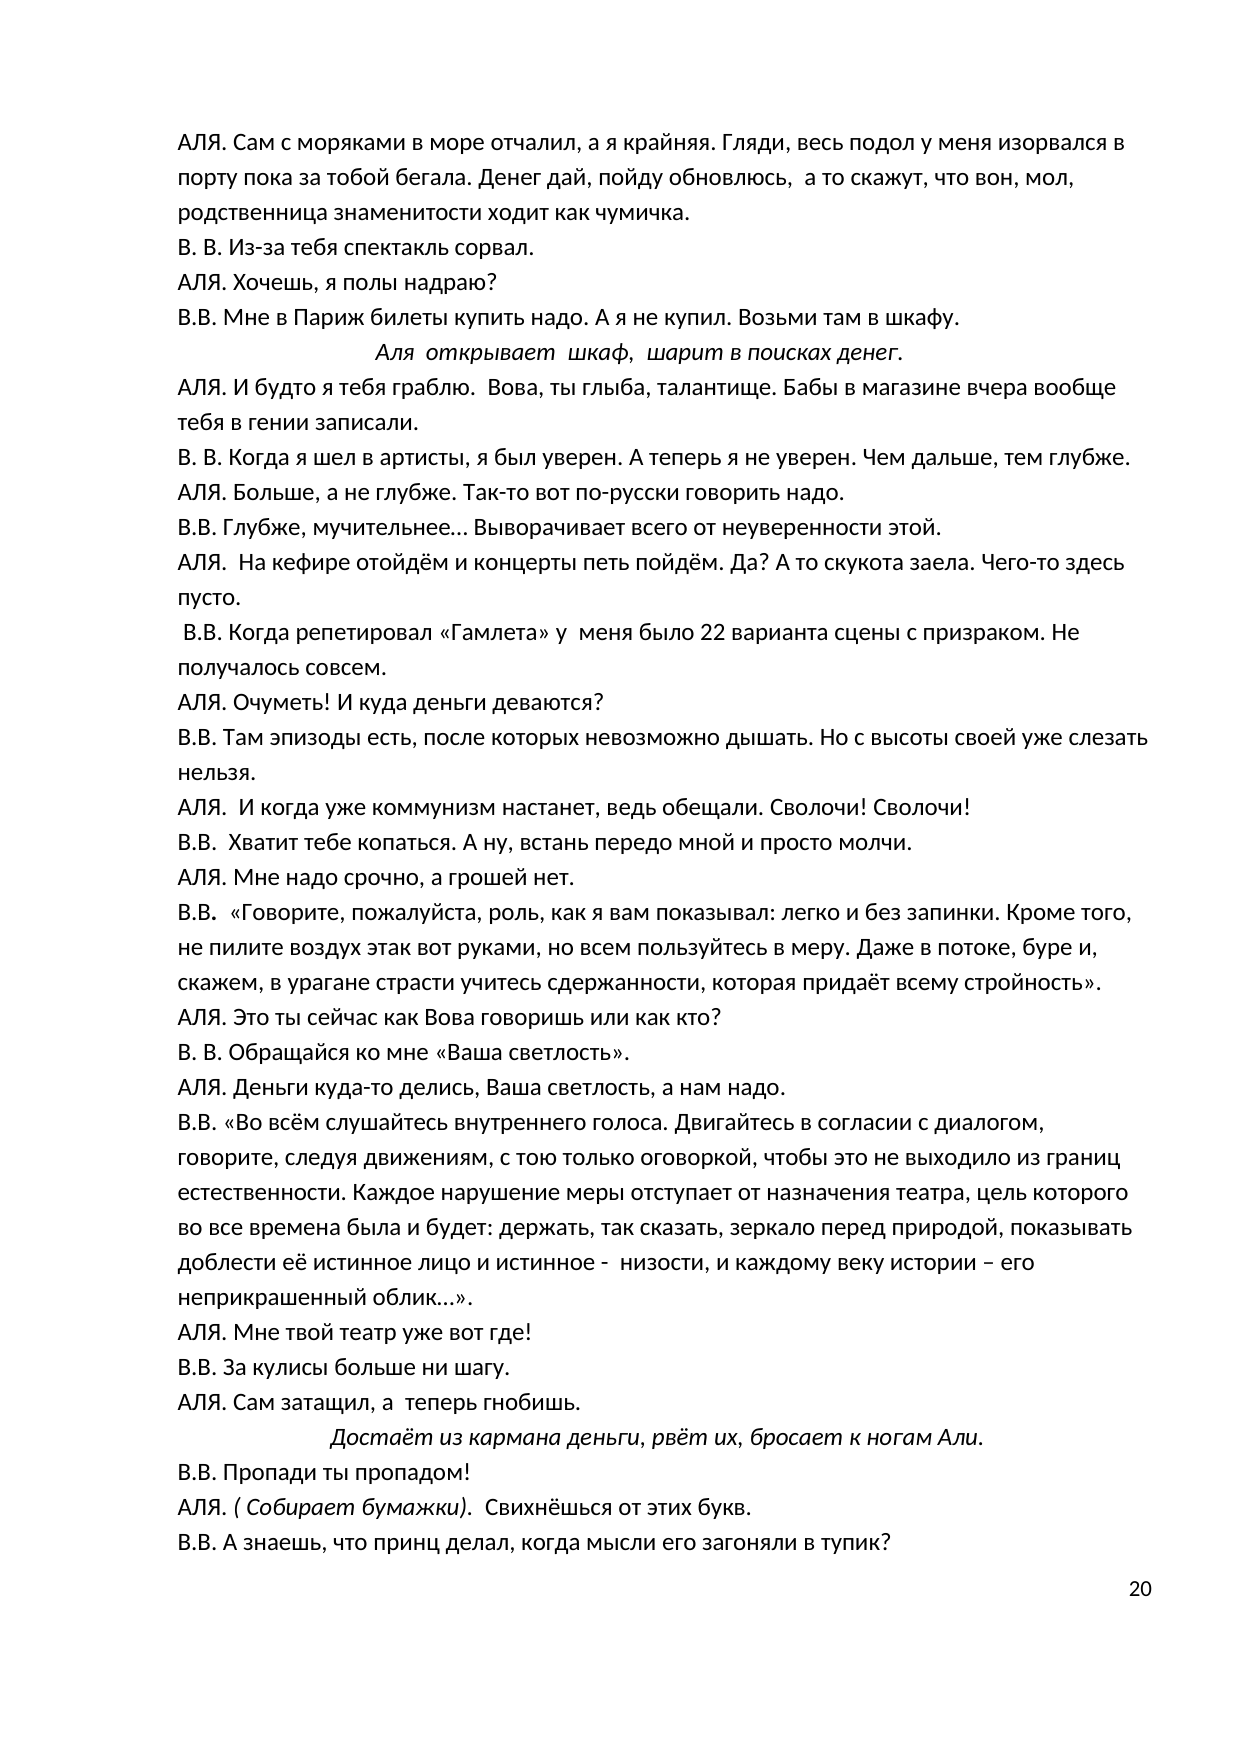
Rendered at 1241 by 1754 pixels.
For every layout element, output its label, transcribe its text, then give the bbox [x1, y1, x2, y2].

text В. В. Когда я шел в артисты, я был уверен. А теперь я не уверен. Чем дальше, тем глубже. [177, 441, 1152, 472]
text АЛЯ. ( Собирает бумажки). Свихнёшься от этих букв. [177, 1491, 1152, 1522]
text АЛЯ. Сам с моряками в море отчалил, а я крайняя. Гляди, весь подол у меня изорвался в порту пока за тобой бегала. Денег дай, пойду обновлюсь, а то скажут, что вон, мол, родственница знаменитости ходит как чумичка. [177, 126, 1152, 227]
text АЛЯ. Мне твой театр уже вот где! [177, 1316, 1152, 1347]
text В.В. Пропади ты пропадом! [177, 1456, 1152, 1487]
text АЛЯ. И когда уже коммунизм настанет, ведь обещали. Сволочи! Сволочи! [177, 791, 1152, 822]
text АЛЯ. Очуметь! И куда деньги деваются? [177, 686, 1152, 717]
text В.В. Мне в Париж билеты купить надо. А я не купил. Возьми там в шкафу. [177, 301, 1152, 332]
text В.В. «Говорите, пожалуйста, роль, как я вам показывал: легко и без запинки. Кроме того, не пилите воздух этак вот руками, но всем пользуйтесь в меру. Даже в потоке, буре и, скажем, в урагане страсти учитесь сдержанности, которая придаёт всему стройность». [177, 896, 1152, 997]
text В.В. «Во всём слушайтесь внутреннего голоса. Двигайтесь в согласии с диалогом, говорите, следуя движениям, с тою только оговоркой, чтобы это не выходило из границ естественности. Каждое нарушение меры отступает от назначения театра, цель которого во все времена была и будет: держать, так сказать, зеркало перед природой, показывать доблести её истинное лицо и истинное - низости, и каждому веку истории – его неприкрашенный облик…». [177, 1106, 1152, 1312]
text В.В. Глубже, мучительнее… Выворачивает всего от неуверенности этой. [177, 511, 1152, 542]
text АЛЯ. И будто я тебя граблю. Вова, ты глыба, талантище. Бабы в магазине вчера вообще тебя в гении записали. [177, 371, 1152, 437]
text В.В. Хватит тебе копаться. А ну, встань передо мной и просто молчи. [177, 826, 1152, 857]
text В. В. Обращайся ко мне «Ваша светлость». [177, 1036, 1152, 1067]
text АЛЯ. На кефире отойдём и концерты петь пойдём. Да? А то скукота заела. Чего-то здесь пусто. [177, 546, 1152, 612]
text Достаёт из кармана деньги, рвёт их, бросает к ногам Али. [177, 1421, 1152, 1452]
text АЛЯ. Деньги куда-то делись, Ваша светлость, а нам надо. [177, 1071, 1152, 1102]
text В. В. Из-за тебя спектакль сорвал. [177, 231, 1152, 262]
text АЛЯ. Хочешь, я полы надраю? [177, 266, 1152, 297]
text АЛЯ. Мне надо срочно, а грошей нет. [177, 861, 1152, 892]
text В.В. А знаешь, что принц делал, когда мысли его загоняли в тупик? [177, 1526, 1152, 1557]
text АЛЯ. Это ты сейчас как Вова говоришь или как кто? [177, 1001, 1152, 1032]
text Аля открывает шкаф, шарит в поисках денег. [177, 336, 1152, 367]
text В.В. Когда репетировал «Гамлета» у меня было 22 варианта сцены с призраком. Не получалось совсем. [177, 616, 1152, 682]
text АЛЯ. Больше, а не глубже. Так-то вот по-русски говорить надо. [177, 476, 1152, 507]
text АЛЯ. Сам затащил, а теперь гнобишь. [177, 1386, 1152, 1417]
text В.В. За кулисы больше ни шагу. [177, 1351, 1152, 1382]
text В.В. Там эпизоды есть, после которых невозможно дышать. Но с высоты своей уже слезать нельзя. [177, 721, 1152, 787]
